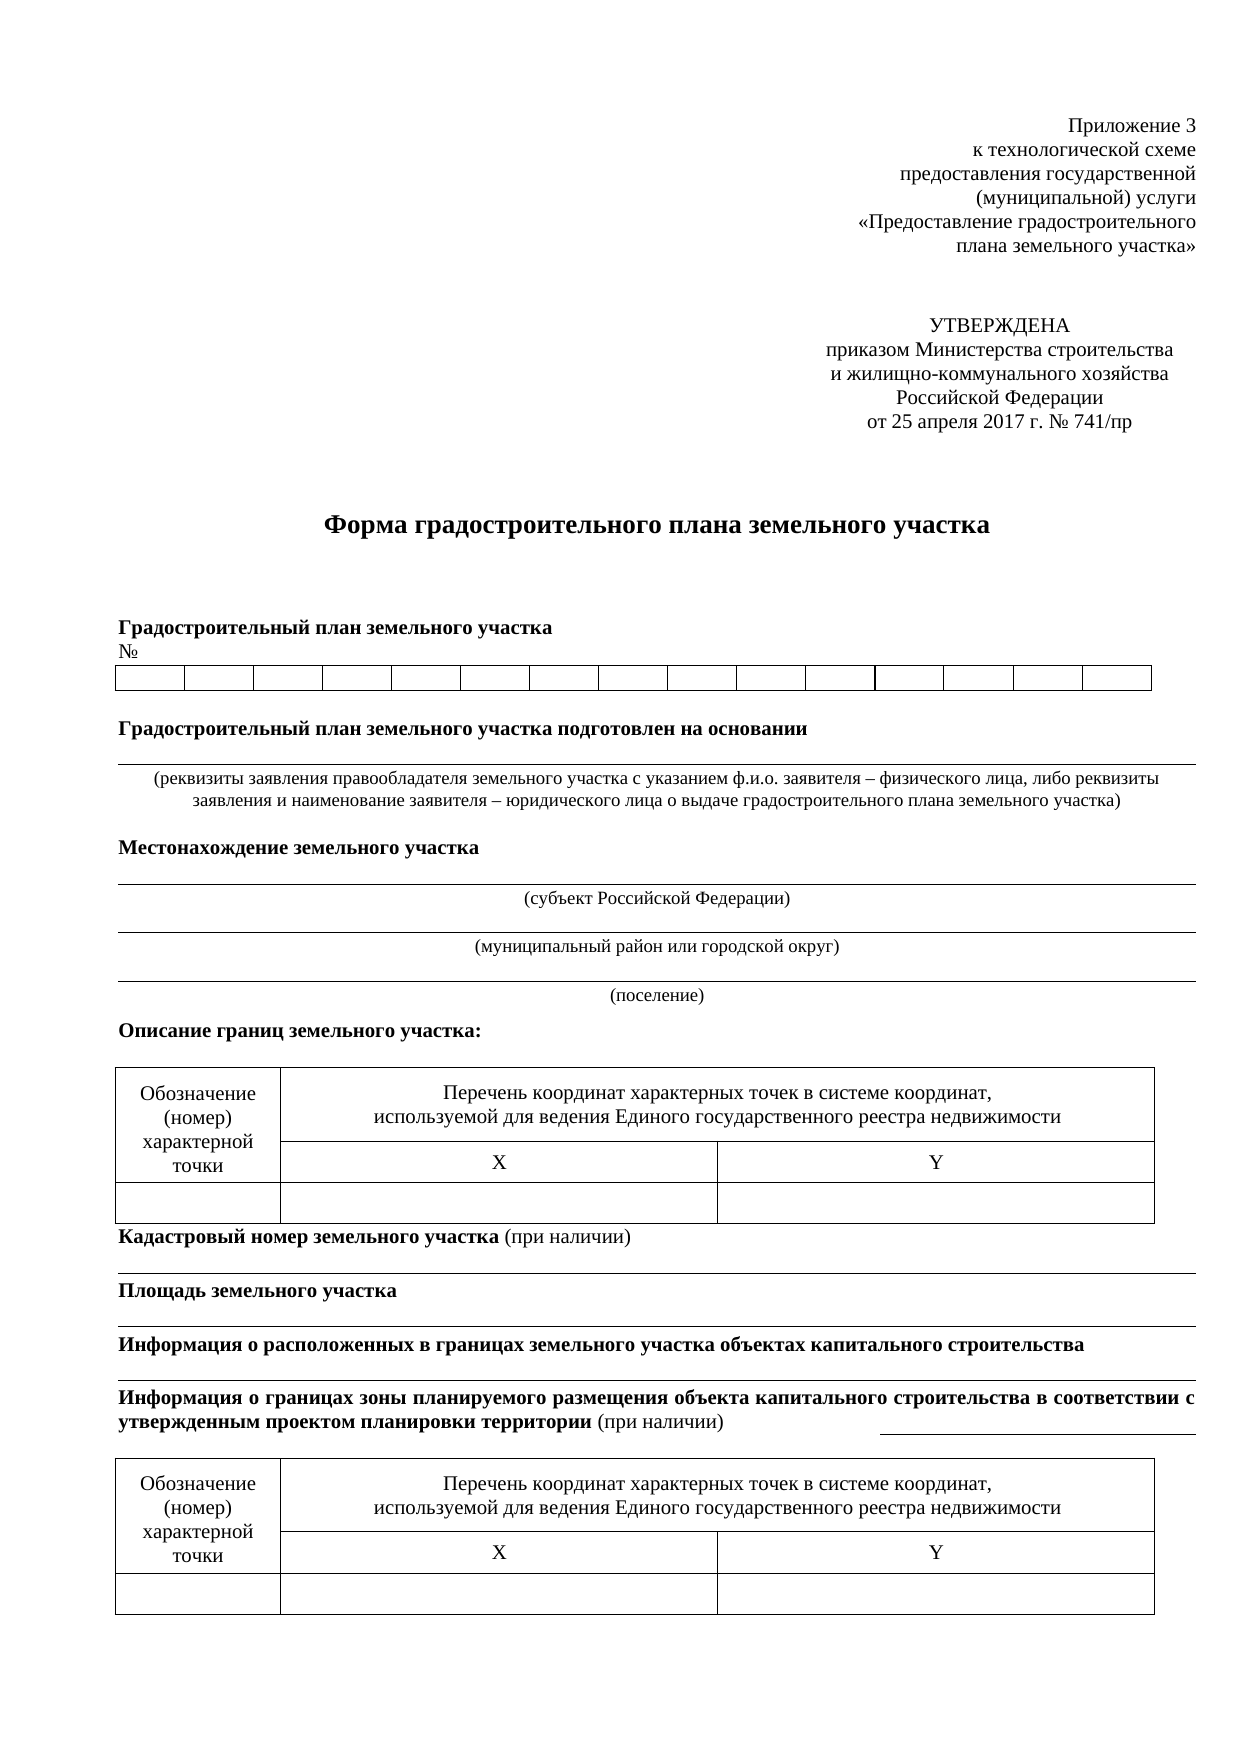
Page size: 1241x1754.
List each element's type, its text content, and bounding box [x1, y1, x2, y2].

table_header Обозначение (номер) характерной точки [116, 1459, 280, 1572]
text Местонахождение земельного участка [118, 835, 1196, 859]
table_header [737, 666, 805, 690]
table_header [876, 666, 943, 690]
table_header [185, 666, 253, 690]
table_cell Y [718, 1142, 1154, 1182]
table_cell [281, 1574, 717, 1614]
table_cell [718, 1183, 1154, 1223]
table_cell [718, 1574, 1154, 1614]
table_cell X [281, 1532, 717, 1572]
text Описание границ земельного участка: [118, 1018, 1196, 1042]
table_header [254, 666, 322, 690]
text (реквизиты заявления правообладателя земельного участка с указанием ф.и.о. заявителя – физического лица, либо реквизиты заявления и наименование заявителя – юридического лица о выдаче градостроительного плана земельного участка) [118, 765, 1196, 810]
table_header Перечень координат характерных точек в системе координат, используемой для ведения Единого государственного реестра недвижимости [281, 1459, 1154, 1531]
text Приложение 3 [118, 113, 1196, 137]
text УТВЕРЖДЕНА приказом Министерства строительства и жилищно-коммунального хозяйства Российской Федерации от 25 апреля 2017 г. № 741/пр [803, 313, 1196, 433]
table_cell [281, 1183, 717, 1223]
table_header [392, 666, 460, 690]
text «Предоставление градостроительного [118, 209, 1196, 233]
table_header [461, 666, 529, 690]
table_header [599, 666, 667, 690]
text Информация о границах зоны планируемого размещения объекта капитального строительства в соответствии с утвержденным проектом планировки территории (при наличии) [118, 1385, 1196, 1433]
table_header Обозначение (номер) характерной точки [116, 1068, 280, 1182]
table_cell Y [718, 1532, 1154, 1572]
table_header [668, 666, 736, 690]
text (поселение) [118, 982, 1196, 1006]
table_cell X [281, 1142, 717, 1182]
table_header [323, 666, 391, 690]
text к технологической схеме [118, 137, 1196, 161]
table_header [530, 666, 598, 690]
text Площадь земельного участка [118, 1278, 1196, 1302]
table_header [1083, 666, 1151, 690]
text Форма градостроительного плана земельного участка [118, 508, 1196, 539]
text (муниципальной) услуги [118, 185, 1196, 209]
table_header [944, 666, 1013, 690]
table_cell [116, 1574, 280, 1614]
text Градостроительный план земельного участка [118, 614, 1196, 639]
table_header [116, 666, 184, 690]
text Градостроительный план земельного участка подготовлен на основании [118, 716, 1196, 740]
table_header [806, 666, 874, 690]
text (субъект Российской Федерации) [118, 885, 1196, 908]
text Информация о расположенных в границах земельного участка объектах капитального строительства [118, 1332, 1196, 1356]
text предоставления государственной [118, 161, 1196, 185]
table_header [1014, 666, 1082, 690]
text плана земельного участка» [118, 233, 1196, 257]
table_cell [116, 1183, 280, 1223]
text Кадастровый номер земельного участка (при наличии) [118, 1224, 1196, 1248]
text (муниципальный район или городской округ) [118, 933, 1196, 957]
text № [118, 639, 1196, 663]
table_header Перечень координат характерных точек в системе координат, используемой для ведения Единого государственного реестра недвижимости [281, 1068, 1154, 1141]
